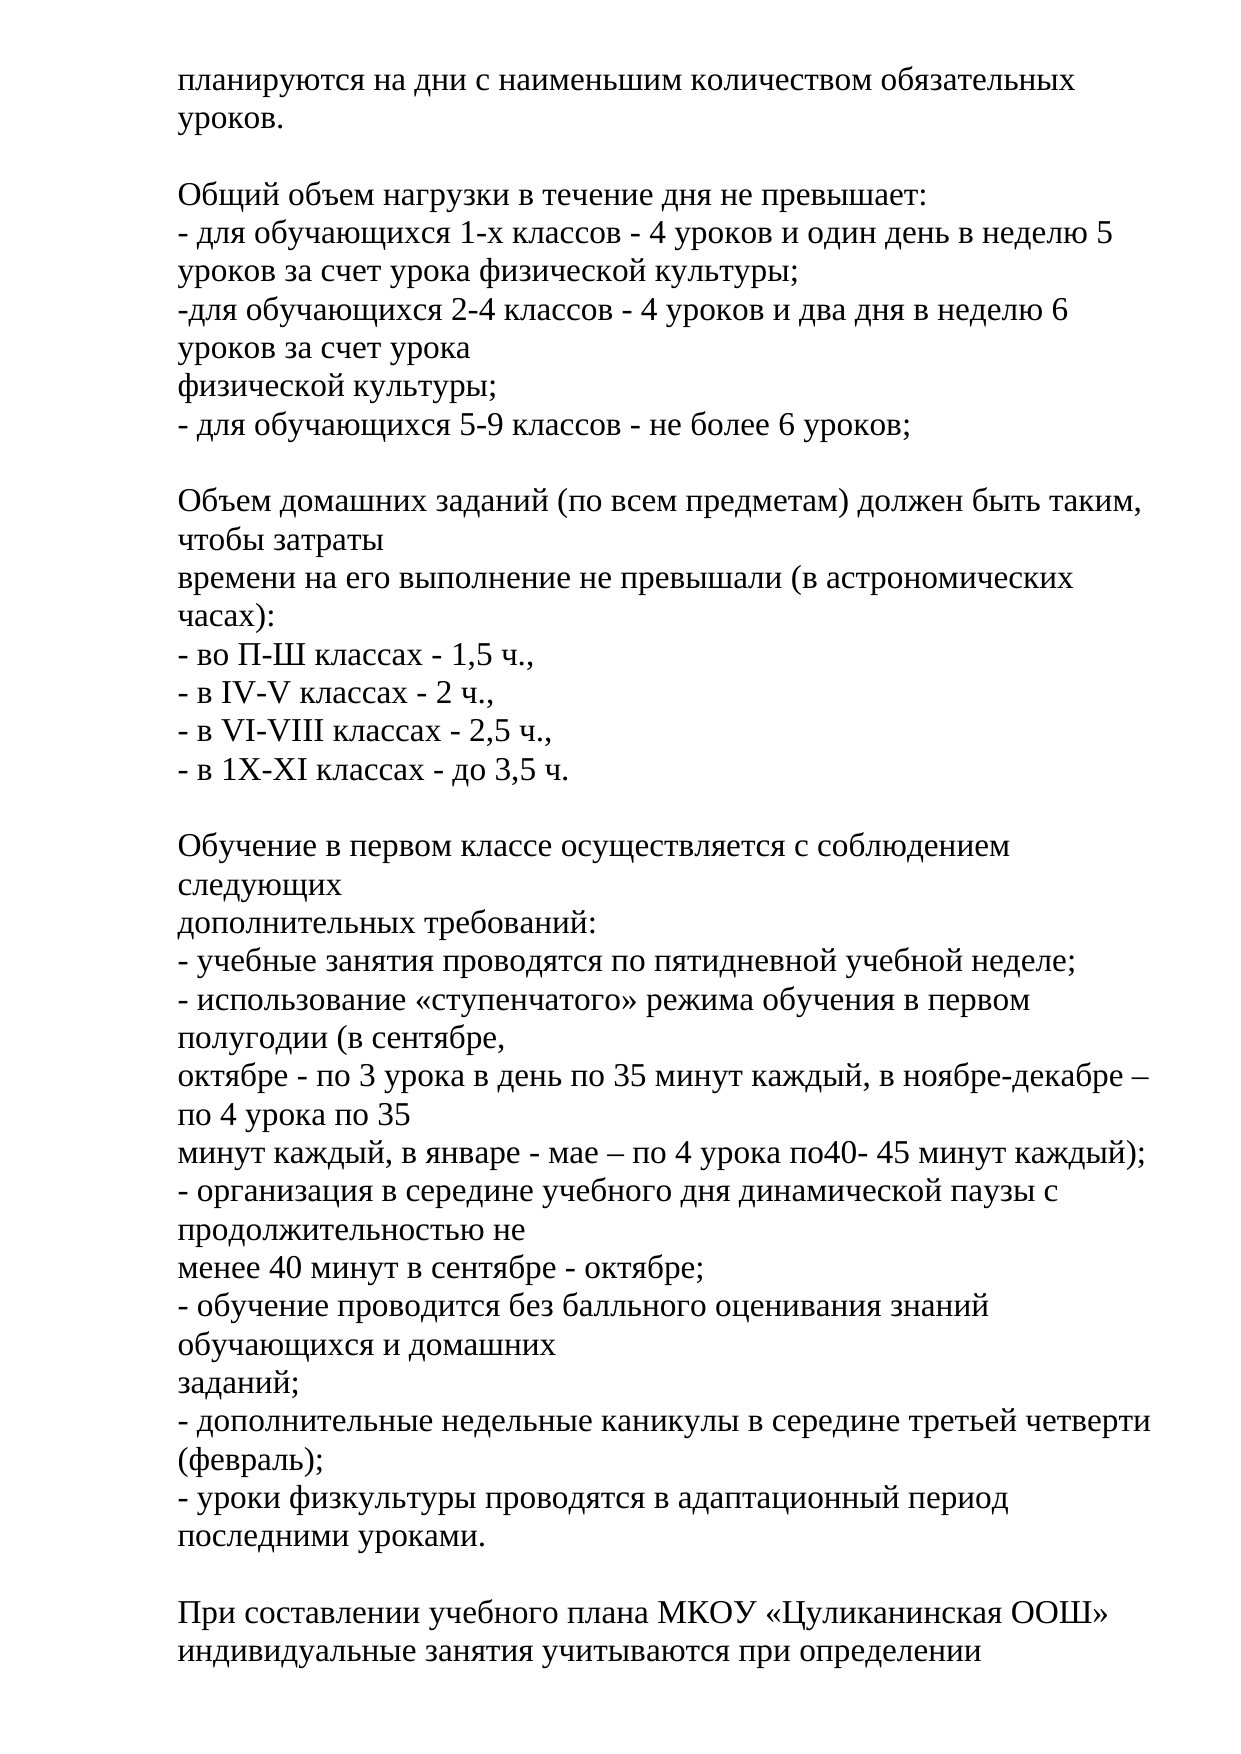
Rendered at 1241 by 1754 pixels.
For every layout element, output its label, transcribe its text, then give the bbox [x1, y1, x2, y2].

text физической культуры; [177, 366, 1152, 404]
text - дополнительные недельные каникулы в середине третьей четверти (февраль); [177, 1401, 1152, 1477]
text - в IV-V классах - 2 ч., [177, 672, 1152, 711]
text Объем домашних заданий (по всем предметам) должен быть таким, чтобы затраты [177, 481, 1152, 557]
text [177, 59, 1152, 136]
text Обучение в первом классе осуществляется с соблюдением следующих [177, 826, 1152, 902]
text минут каждый, в январе - мае – по 4 урока по40- 45 минут каждый); [177, 1132, 1152, 1171]
text - учебные занятия проводятся по пятидневной учебной неделе; [177, 941, 1152, 979]
text - в VI-VIII классах - 2,5 ч., [177, 711, 1152, 749]
text - уроки физкультуры проводятся в адаптационный период последними уроками. [177, 1477, 1152, 1554]
text - в 1X-XI классах - до 3,5 ч. [177, 749, 1152, 787]
text октябре - по 3 урока в день по 35 минут каждый, в ноябре-декабре – по 4 урока по 35 [177, 1056, 1152, 1132]
text - обучение проводится без балльного оценивания знаний обучающихся и домашних [177, 1286, 1152, 1362]
text менее 40 минут в сентябре - октябре; [177, 1247, 1152, 1286]
text Общий объем нагрузки в течение дня не превышает: [177, 174, 1152, 212]
text - организация в середине учебного дня динамической паузы с продолжительностью не [177, 1171, 1152, 1247]
text - для обучающихся 1-х классов - 4 уроков и один день в неделю 5 уроков за счет урока физической культуры; [177, 212, 1152, 289]
text - во П-Ш классах - 1,5 ч., [177, 634, 1152, 672]
text времени на его выполнение не превышали (в астрономических часах): [177, 557, 1152, 634]
text -для обучающихся 2-4 классов - 4 уроков и два дня в неделю 6 уроков за счет урока [177, 289, 1152, 366]
text - для обучающихся 5-9 классов - не более 6 уроков; [177, 404, 1152, 442]
text - использование «ступенчатого» режима обучения в первом полугодии (в сентябре, [177, 979, 1152, 1056]
text дополнительных требований: [177, 902, 1152, 941]
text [177, 1592, 1152, 1669]
text заданий; [177, 1362, 1152, 1401]
